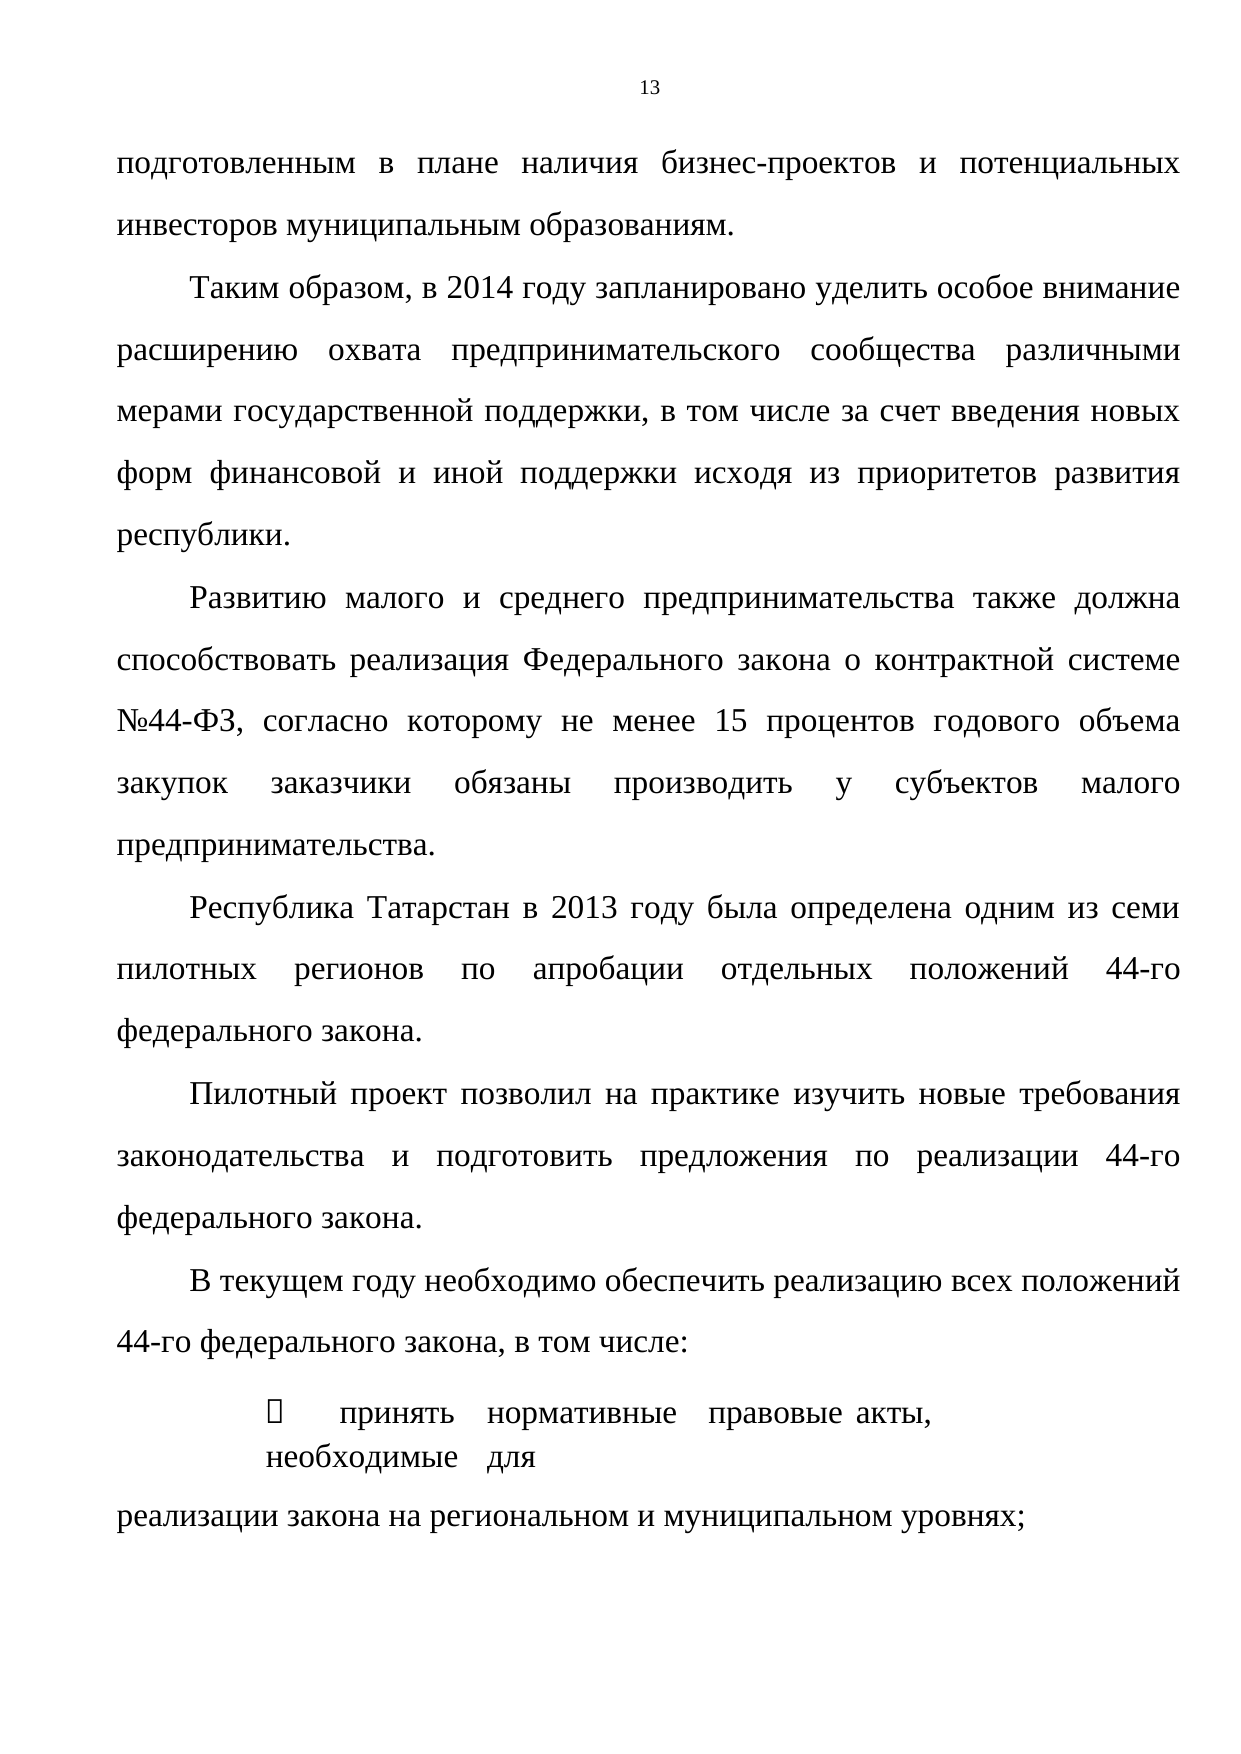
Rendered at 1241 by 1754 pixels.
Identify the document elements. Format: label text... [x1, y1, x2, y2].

text Таким образом, в 2014 году запланировано уделить особое внимание расширению охвата предпринимательского сообщества различными мерами государственной поддержки, в том числе за счет введения новых форм финансовой и иной поддержки исходя из приоритетов развития республики. [116, 267, 1181, 552]
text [116, 142, 1181, 242]
text Республика Татарстан в 2013 году была определена одним из семи пилотных регионов по апробации отдельных положений 44-го федерального закона. [116, 887, 1181, 1049]
text Пилотный проект позволил на практике изучить новые требования законодательства и подготовить предложения по реализации 44-го федерального закона. [116, 1073, 1181, 1235]
text В текущем году необходимо обеспечить реализацию всех положений 44-го федерального закона, в том числе: [116, 1260, 1181, 1360]
text Развитию малого и среднего предпринимательства также должна способствовать реализация Федерального закона о контрактной системе №44-ФЗ, согласно которому не менее 15 процентов годового объема закупок заказчики обязаны производить у субъектов малого предпринимательства. [116, 577, 1181, 862]
list принять нормативные правовые акты, необходимые для [192, 1388, 1181, 1475]
text реализации закона на региональном и муниципальном уровнях; [116, 1495, 1181, 1533]
